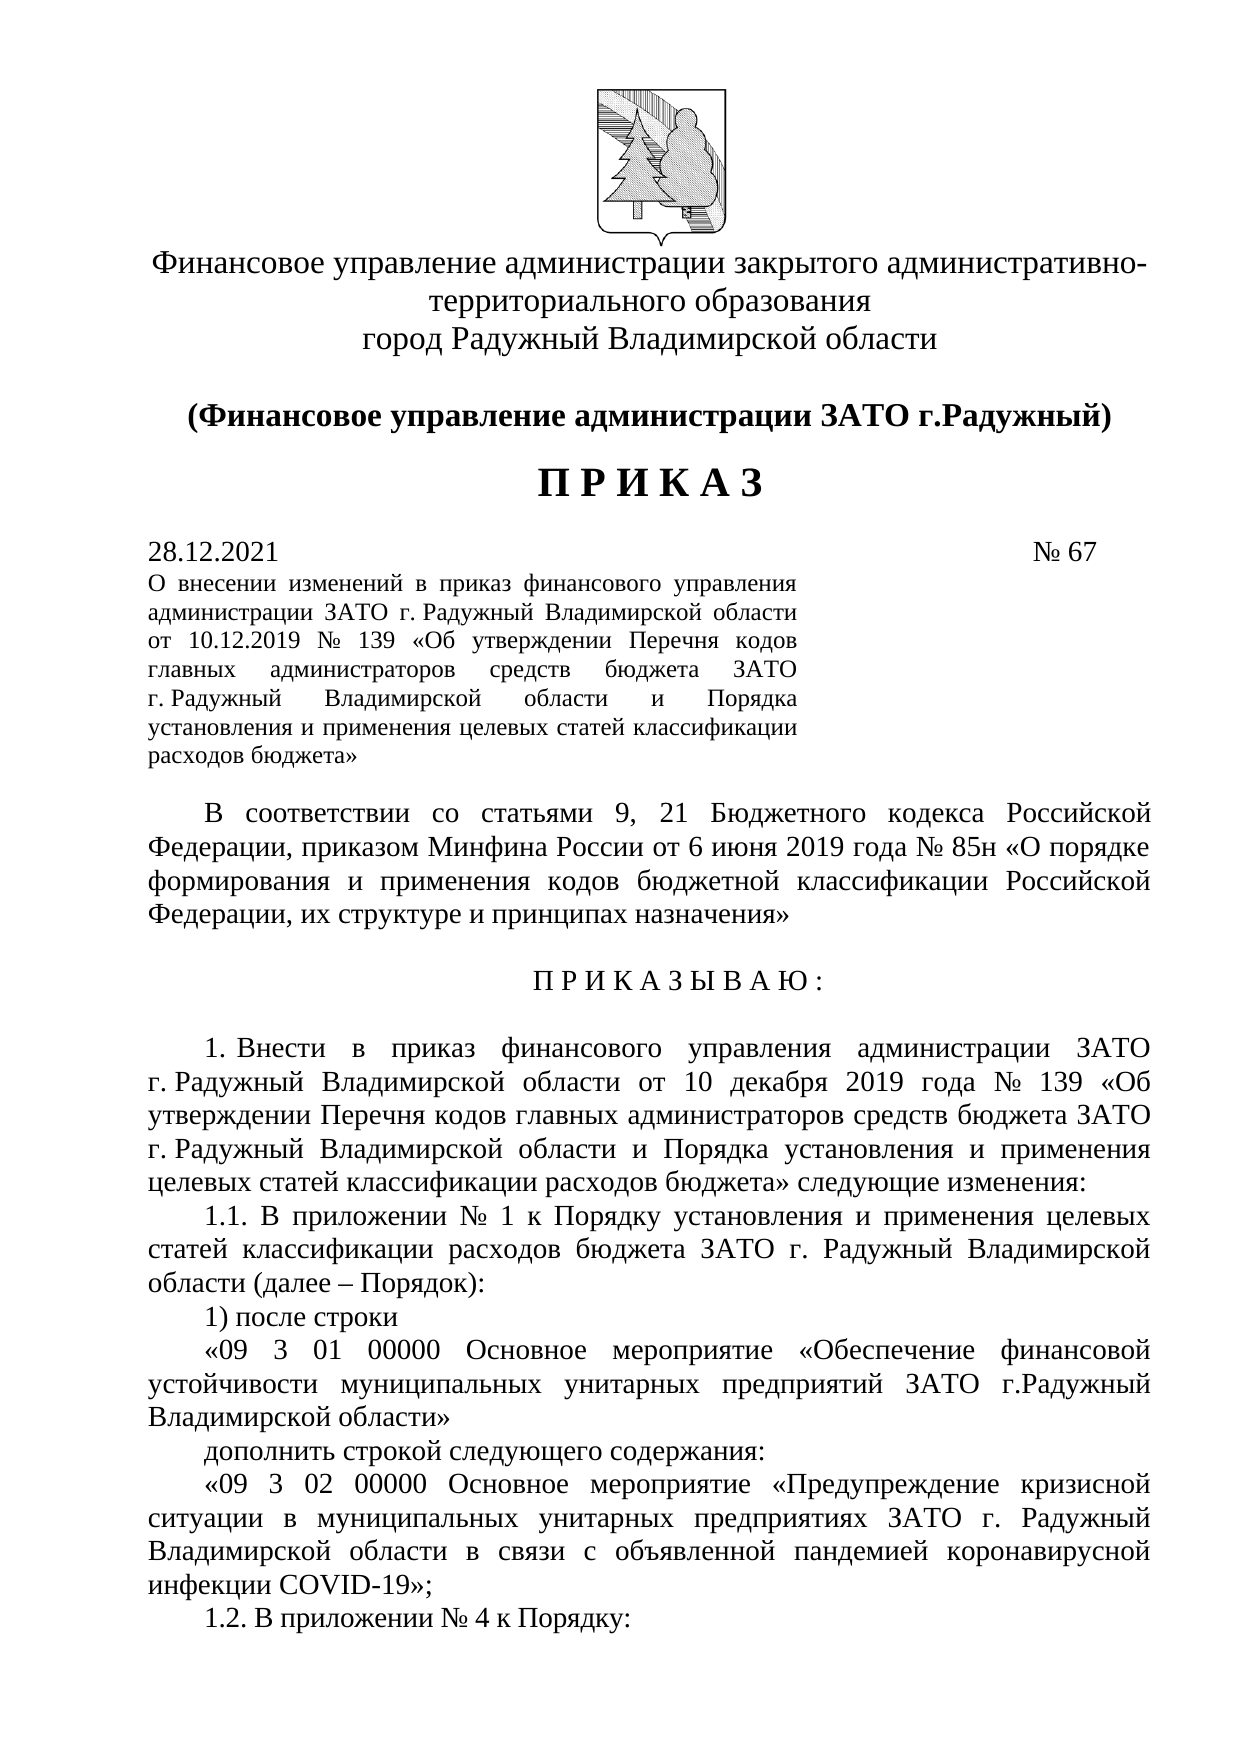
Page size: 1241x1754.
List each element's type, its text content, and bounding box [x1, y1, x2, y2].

text дополнить строкой следующего содержания: [148, 1433, 1152, 1466]
text «09 3 02 00000 Основное мероприятие «Предупреждение кризисной ситуации в муниципальных унитарных предприятиях ЗАТО г. Радужный Владимирской области в связи с объявленной пандемией коронавирусной инфекции COVID-19»; [148, 1466, 1152, 1601]
text 1) после строки [148, 1299, 1152, 1332]
text 1.1. В приложении № 1 к Порядку установления и применения целевых статей классификации расходов бюджета ЗАТО г. Радужный Владимирской области (далее – Порядок): [148, 1198, 1152, 1299]
text (Финансовое управление администрации ЗАТО г.Радужный) [148, 395, 1152, 434]
text П Р И К А З Ы В А Ю : [148, 963, 1152, 997]
text В соответствии со статьями 9, 21 Бюджетного кодекса Российской Федерации, приказом Минфина России от 6 июня 2019 года № 85н «О порядке формирования и применения кодов бюджетной классификации Российской Федерации, их структуре и принципах назначения» [148, 796, 1152, 930]
text «09 3 01 00000 Основное мероприятие «Обеспечение финансовой устойчивости муниципальных унитарных предприятий ЗАТО г.Радужный Владимирской области» [148, 1332, 1152, 1433]
text 1. Внести в приказ финансового управления администрации ЗАТО г. Радужный Владимирской области от 10 декабря 2019 года № 139 «Об утверждении Перечня кодов главных администраторов средств бюджета ЗАТО г. Радужный Владимирской области и Порядка установления и применения целевых статей классификации расходов бюджета» следующие изменения: [148, 1030, 1152, 1198]
subtitle Финансовое управление администрации закрытого административно-территориального образования [148, 242, 1152, 319]
text 28.12.2021 № 67 [148, 534, 1152, 568]
subtitle П Р И К А З [148, 458, 1152, 506]
picture [596, 89, 729, 247]
text О внесении изменений в приказ финансового управления администрации ЗАТО г. Радужный Владимирской области от 10.12.2019 № 139 «Об утверждении Перечня кодов главных администраторов средств бюджета ЗАТО г. Радужный Владимирской области и Порядка установления и применения целевых статей классификации расходов бюджета» [148, 568, 798, 769]
text 1.2. В приложении № 4 к Порядку: [148, 1601, 1152, 1634]
subtitle город Радужный Владимирской области [148, 319, 1152, 357]
